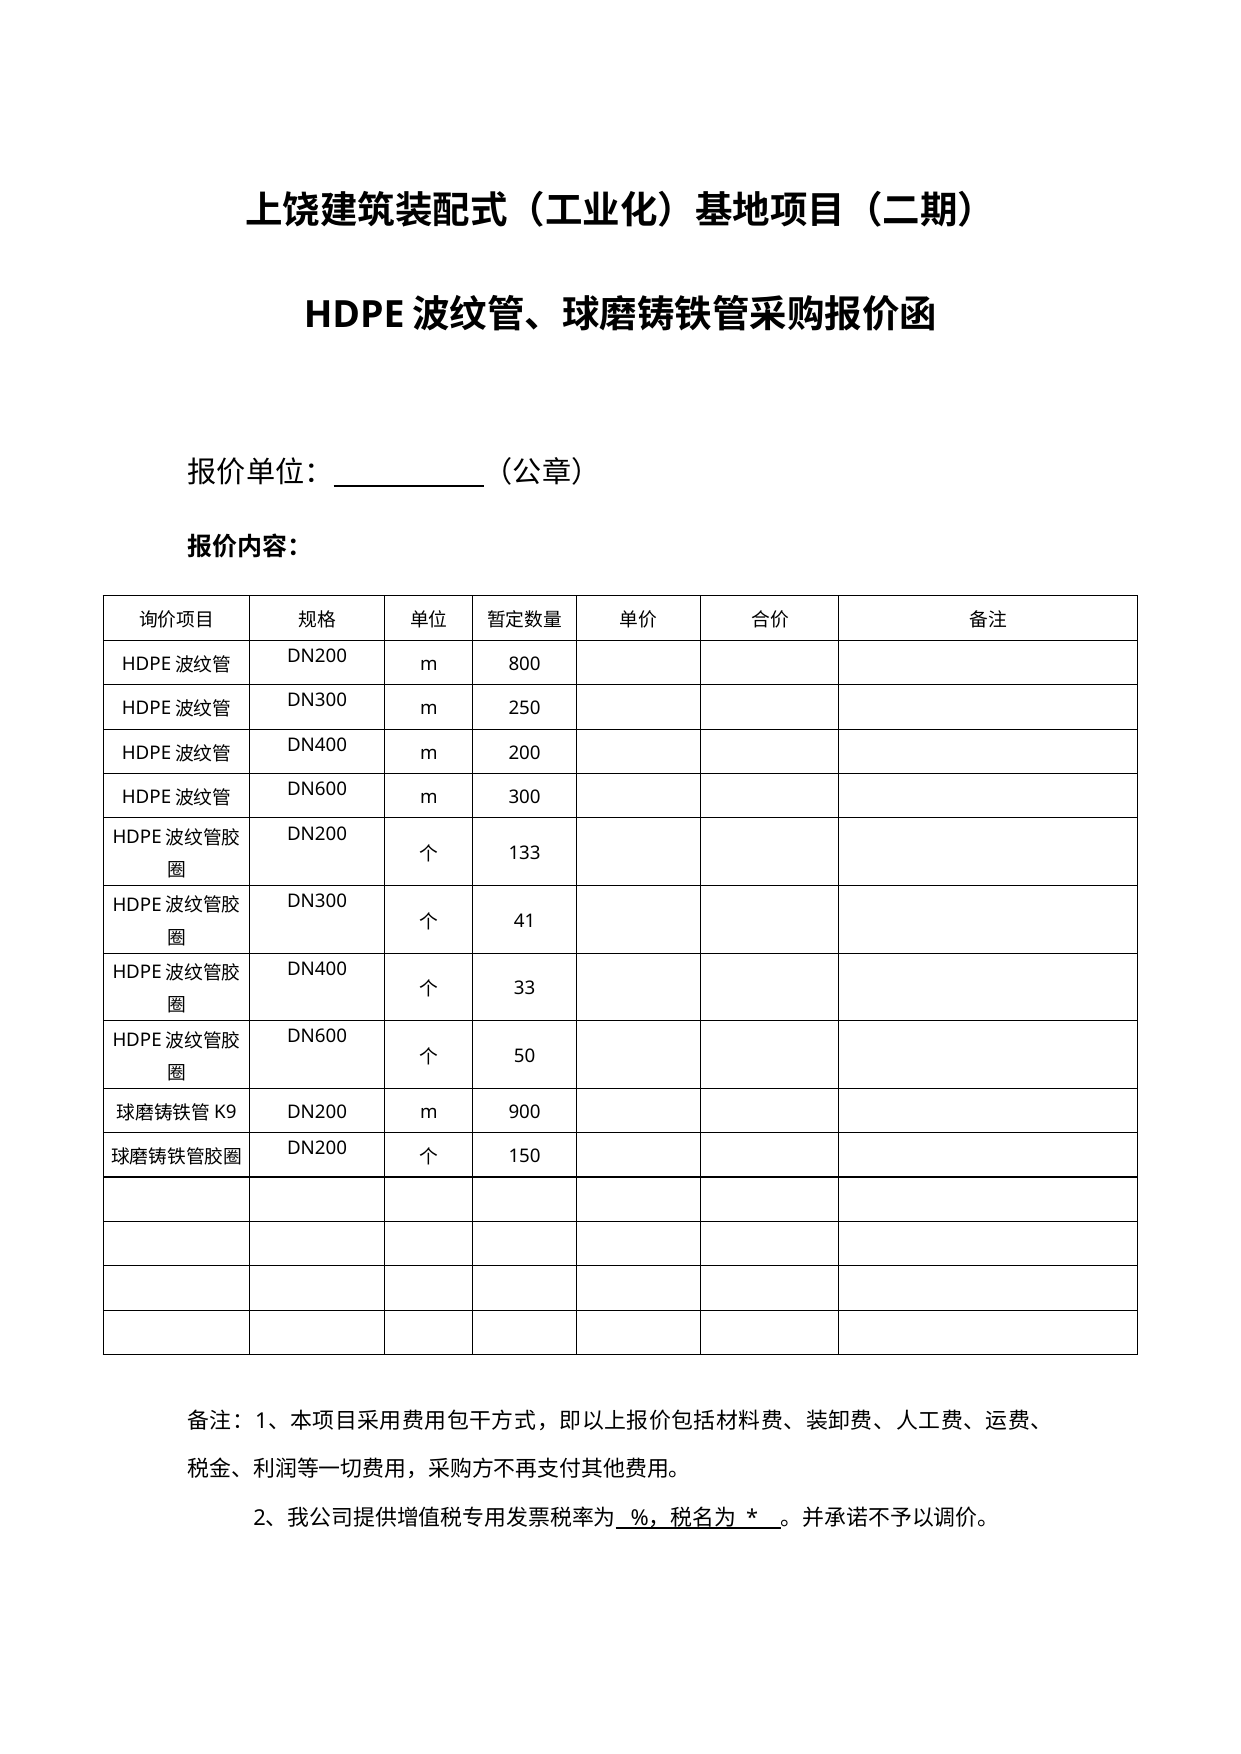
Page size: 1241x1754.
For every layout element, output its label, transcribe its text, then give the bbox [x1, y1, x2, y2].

table_cell [104, 1222, 249, 1265]
table_cell HDPE波纹管胶圈 [104, 954, 249, 1020]
table_cell [473, 1222, 576, 1265]
table_cell DN600 [250, 1021, 384, 1088]
table_cell DN200 [250, 818, 384, 885]
table_cell [839, 818, 1137, 885]
table_cell [701, 1178, 838, 1221]
table_cell [250, 1266, 384, 1309]
table_cell [577, 886, 700, 952]
table_cell [577, 1021, 700, 1088]
table_cell 300 [473, 774, 576, 817]
table_cell [250, 1222, 384, 1265]
table_cell 球磨铸铁管胶圈 [104, 1133, 249, 1176]
table_cell HDPE波纹管 [104, 641, 249, 684]
table_cell 个 [385, 886, 472, 952]
table_cell [839, 774, 1137, 817]
table_cell m [385, 1089, 472, 1132]
table_cell HDPE波纹管胶圈 [104, 886, 249, 952]
table_cell [473, 1311, 576, 1354]
table_cell [701, 1311, 838, 1354]
table_cell 50 [473, 1021, 576, 1088]
table_cell DN400 [250, 954, 384, 1020]
table_cell [104, 1311, 249, 1354]
table_header 询价项目 [104, 596, 249, 640]
table_cell [385, 1222, 472, 1265]
table_cell DN300 [250, 886, 384, 952]
table_cell [839, 954, 1137, 1020]
table_cell [577, 1089, 700, 1132]
list 我公司提供增值税专用发票税率为 %，税名为 * 。并承诺不予以调价。 [187, 1499, 1053, 1532]
table_cell [839, 1089, 1137, 1132]
table_cell [577, 1222, 700, 1265]
table_cell [250, 1311, 384, 1354]
table_cell [839, 730, 1137, 773]
table_header 合价 [701, 596, 838, 640]
table_cell m [385, 730, 472, 773]
table_cell [104, 1266, 249, 1309]
table_cell [701, 641, 838, 684]
table_header 暂定数量 [473, 596, 576, 640]
table_cell [701, 1021, 838, 1088]
table_cell [385, 1178, 472, 1221]
table_cell 个 [385, 1021, 472, 1088]
table_cell 150 [473, 1133, 576, 1176]
table_cell [839, 1311, 1137, 1354]
table_cell 250 [473, 685, 576, 728]
table_cell [701, 1222, 838, 1265]
table_cell [385, 1311, 472, 1354]
table_cell [701, 886, 838, 952]
table_cell [701, 1133, 838, 1176]
table_cell 41 [473, 886, 576, 952]
table_cell [839, 1178, 1137, 1221]
table_cell [701, 954, 838, 1020]
text 备注：1、本项目采用费用包干方式，即以上报价包括材料费、装卸费、人工费、运费、税金、利润等一切费用，采购方不再支付其他费用。 [187, 1402, 1053, 1483]
table_cell [839, 886, 1137, 952]
table_cell 200 [473, 730, 576, 773]
table_cell [577, 1266, 700, 1309]
table_cell [701, 730, 838, 773]
table_cell 800 [473, 641, 576, 684]
table_cell [839, 685, 1137, 728]
table_cell 900 [473, 1089, 576, 1132]
table_header 单位 [385, 596, 472, 640]
table_cell [577, 774, 700, 817]
table_cell [577, 1311, 700, 1354]
table_cell [701, 774, 838, 817]
table_cell [385, 1266, 472, 1309]
table_header 备注 [839, 596, 1137, 640]
table_cell DN400 [250, 730, 384, 773]
table_cell 个 [385, 1133, 472, 1176]
table_cell 个 [385, 818, 472, 885]
text 报价单位： （公章） [187, 449, 1053, 491]
table_cell m [385, 641, 472, 684]
table_cell [250, 1178, 384, 1221]
table_cell [577, 641, 700, 684]
table_cell [701, 818, 838, 885]
table_cell HDPE波纹管 [104, 730, 249, 773]
table_cell [839, 1021, 1137, 1088]
table_header 规格 [250, 596, 384, 640]
table_cell [577, 730, 700, 773]
text 报价内容： [187, 512, 1053, 577]
table_cell [577, 1178, 700, 1221]
table_cell HDPE波纹管胶圈 [104, 818, 249, 885]
table_cell HDPE波纹管 [104, 685, 249, 728]
table_cell [577, 954, 700, 1020]
table_cell [839, 641, 1137, 684]
table_cell DN200 [250, 1133, 384, 1176]
table_header 单价 [577, 596, 700, 640]
table_cell [104, 1178, 249, 1221]
table_cell m [385, 774, 472, 817]
table_cell DN200 [250, 641, 384, 684]
table_cell [701, 1089, 838, 1132]
table_cell HDPE波纹管胶圈 [104, 1021, 249, 1088]
table_cell [839, 1133, 1137, 1176]
subtitle HDPE波纹管、球磨铸铁管采购报价函 [187, 279, 1053, 344]
table_cell DN600 [250, 774, 384, 817]
table_cell [473, 1178, 576, 1221]
subtitle 上饶建筑装配式（工业化）基地项目（二期） [187, 174, 1053, 239]
table_cell [577, 1133, 700, 1176]
table_cell [839, 1222, 1137, 1265]
table_cell 33 [473, 954, 576, 1020]
table_cell 球磨铸铁管K9 [104, 1089, 249, 1132]
table_cell 个 [385, 954, 472, 1020]
table_cell DN200 [250, 1089, 384, 1132]
table_cell [473, 1266, 576, 1309]
table_cell [839, 1266, 1137, 1309]
table_cell [577, 685, 700, 728]
table_cell m [385, 685, 472, 728]
table_cell HDPE波纹管 [104, 774, 249, 817]
table_cell 133 [473, 818, 576, 885]
table_cell [701, 1266, 838, 1309]
table_cell [701, 685, 838, 728]
table_cell [577, 818, 700, 885]
table_cell DN300 [250, 685, 384, 728]
